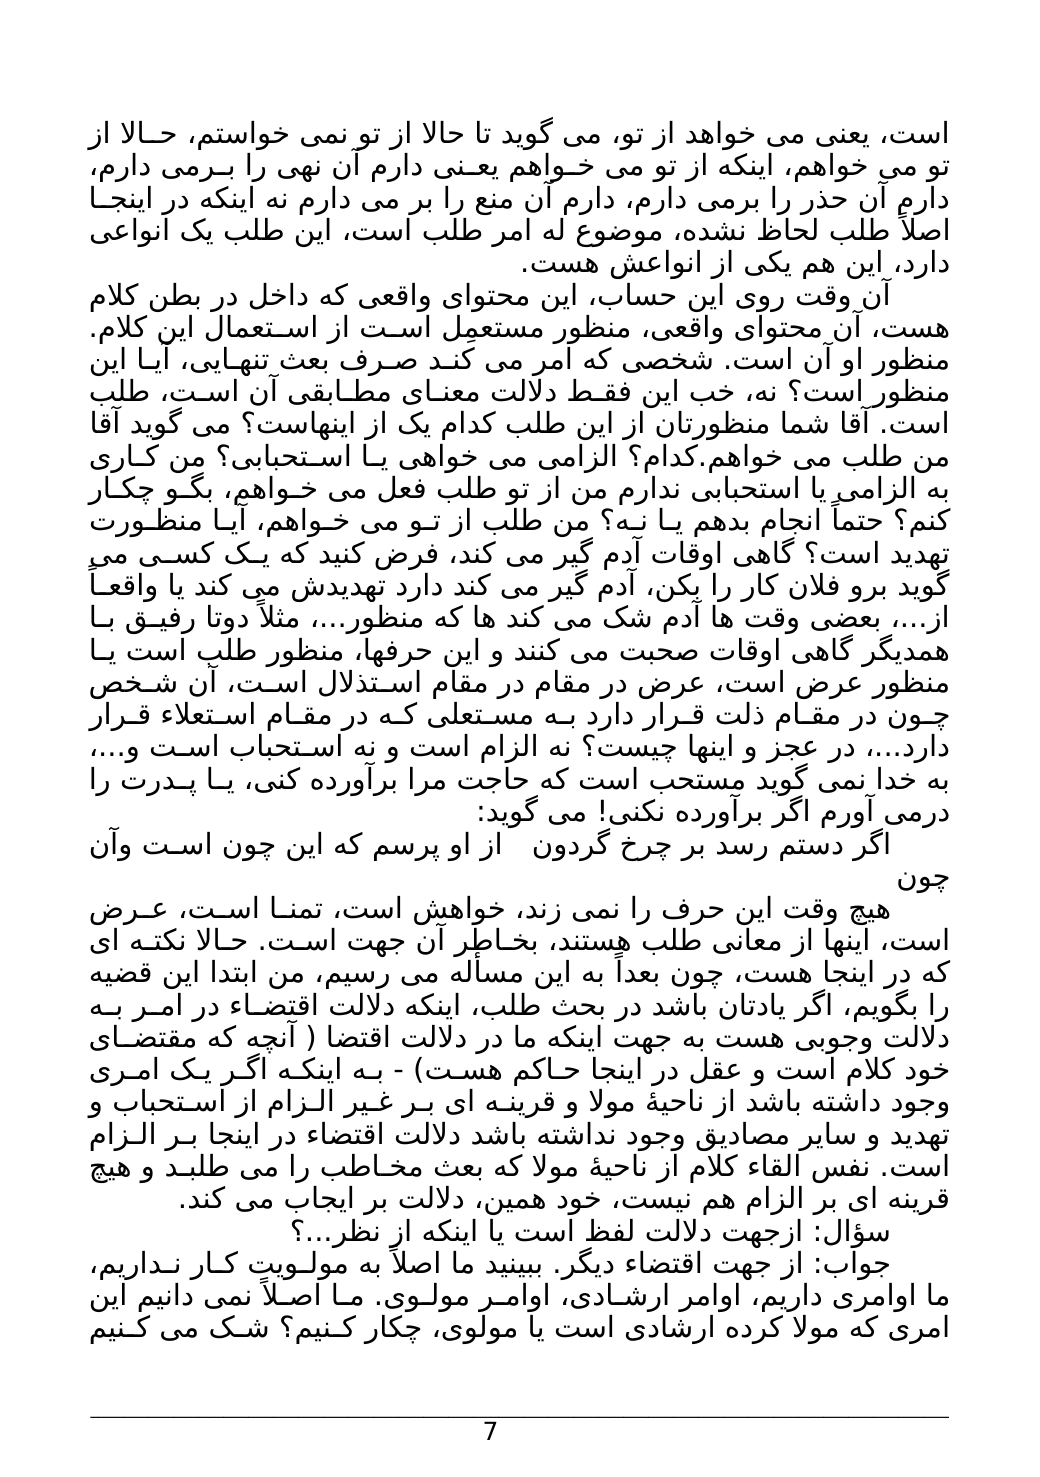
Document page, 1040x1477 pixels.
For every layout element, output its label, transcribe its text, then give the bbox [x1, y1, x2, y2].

text سؤال: ازجهت دلالت لفظ است یا اینکه از نظر...؟ [89, 1216, 951, 1248]
text آن وقت روی این حساب، این محتوای واقعی که داخل در بطن کلام هست، آن محتوای واقعی، منظور مستعمِل است از استعمال این کلام. منظور او آن است. شخصی که امر می کند صرف بعث تنهایی، آیا این منظور است؟ نه، خب این فقط دلالت معنای مطابقی آن است، طلب است. آقا شما منظورتان از این طلب کدام یک از اینهاست؟ می گوید آقا من طلب می خواهم.کدام؟ الزامی می خواهی یا استحبابی؟ من کاری به الزامی یا استحبابی ندارم من از تو طلب فعل می خواهم، بگو چکار کنم؟ حتماً انجام بدهم یا نه؟ من طلب از تو می خواهم، آیا منظورت تهدید است؟ گاهی اوقات آدم گیر می کند، فرض کنید که یک کسی می گوید برو فلان کار را بکن، آدم گیر می کند دارد تهدیدش می کند یا واقعاً از...، بعضی وقت ها آدم شک می کند ها که منظور...، مثلاً دوتا رفیق با همدیگر گاهی اوقات صحبت می کنند و این حرفها، منظور طلب است یا منظور عرض است، عرض در مقام در مقام استذلال است، آن شخص چون در مقام ذلت قرار دارد به مستعلی که در مقام استعلاء قرار دارد...، در عجز و اینها چیست؟ نه الزام است و نه استحباب است و...، به خدا نمی گوید مستحب است که حاجت مرا برآورده کنی، یا پدرت را درمی آورم اگر برآورده نکنی! می گوید: [89, 279, 951, 828]
text هیچ وقت این حرف را نمی زند، خواهش است، تمنا است، عرض است، اینها از معانی طلب هستند، بخاطر آن جهت است. حالا نکته ای که در اینجا هست، چون بعداً به این مسأله می رسیم، من ابتدا این قضیه را بگویم، اگر یادتان باشد در بحث طلب، اینکه دلالت اقتضاء در امر به دلالت وجوبی هست به جهت اینکه ما در دلالت اقتضا ( آنچه که مقتضای خود کلام است و عقل در اینجا حاکم هست) - به اینکه اگر یک امری وجود داشته باشد از ناحیۀ مولا و قرینه ای بر غیر الزام از استحباب و تهدید و سایر مصادیق وجود نداشته باشد دلالت اقتضاء در اینجا بر الزام است. نفس القاء کلام از ناحیۀ مولا که بعث مخاطب را می طلبد و هیچ قرینه ای بر الزام هم نیست، خود همین، دلالت بر ایجاب می کند. [89, 893, 951, 1216]
text اگر دستم رسد بر چرخ گردون از او پرسم که این چون است وآن چون [89, 828, 951, 893]
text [89, 1248, 951, 1344]
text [89, 118, 951, 279]
